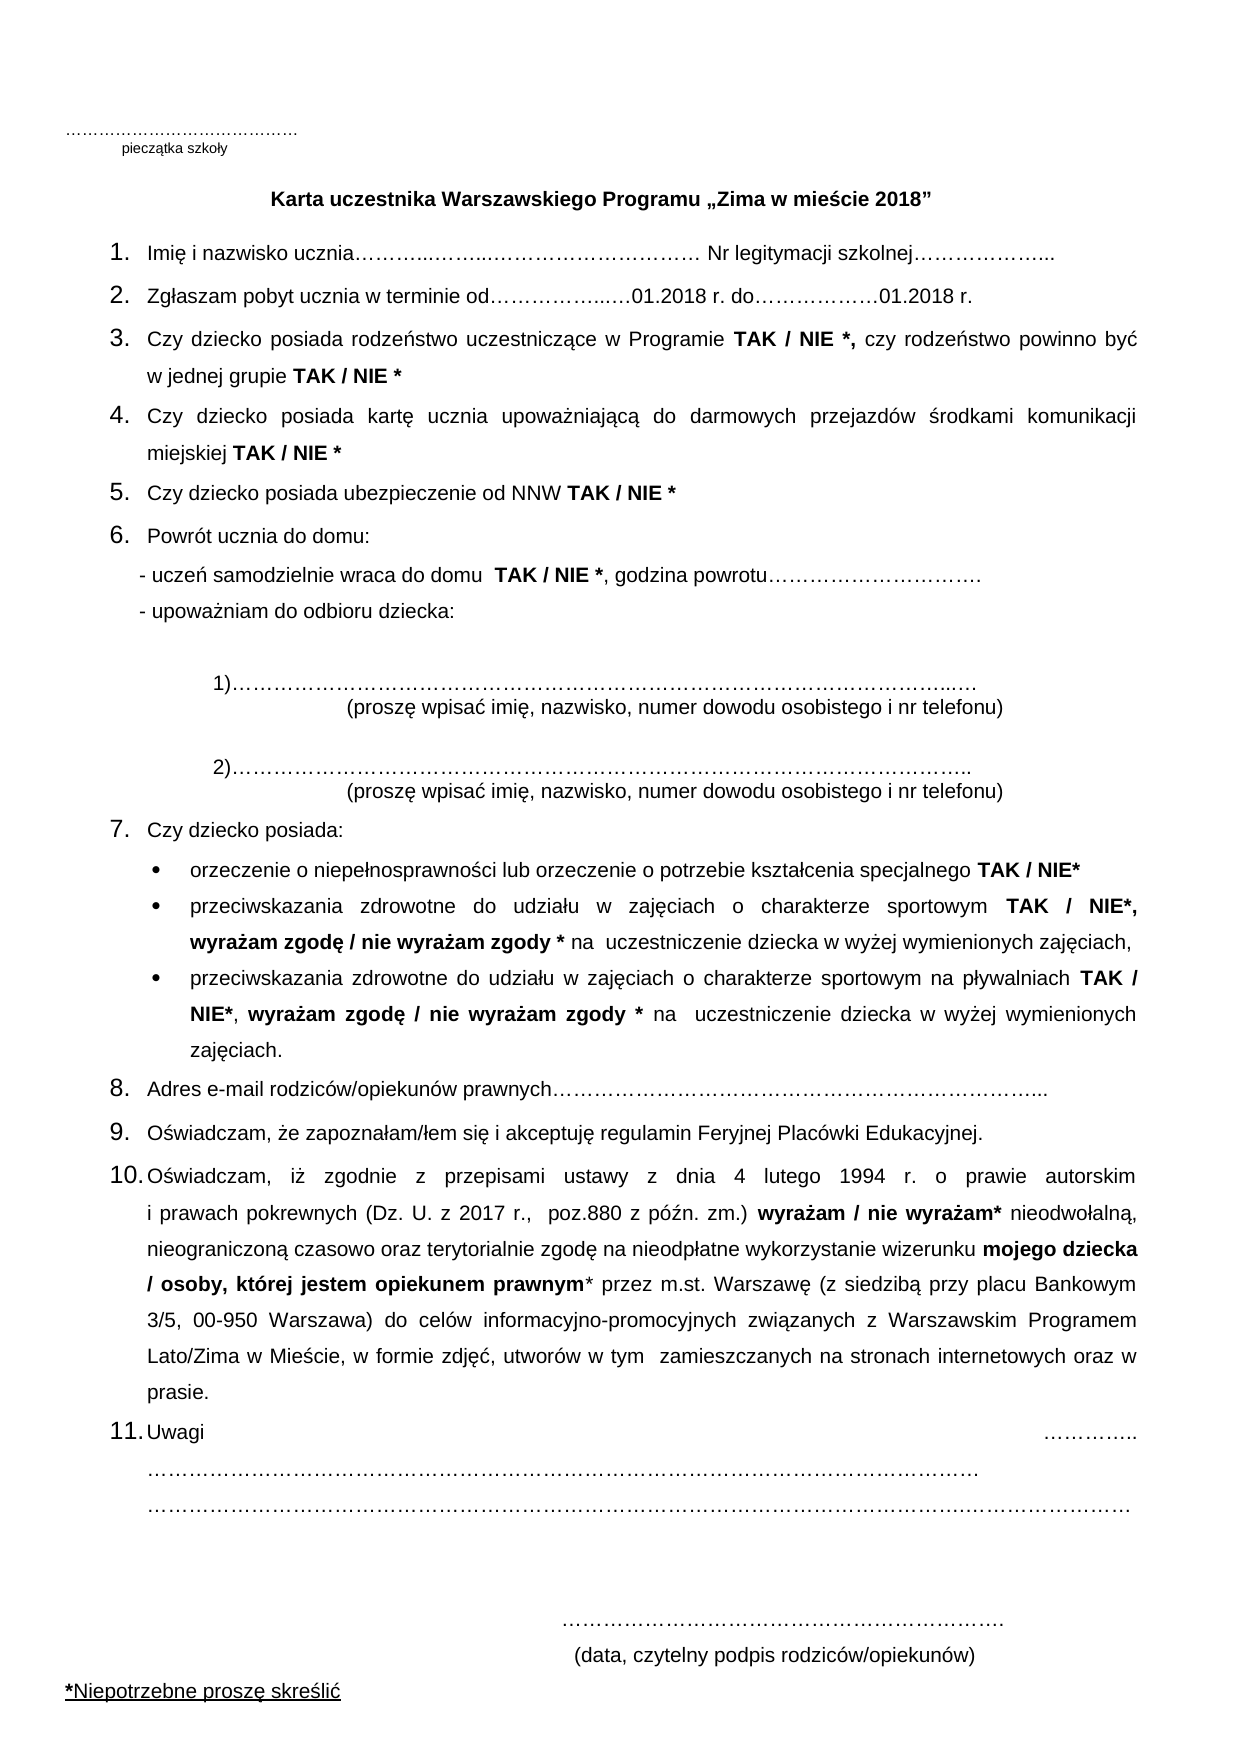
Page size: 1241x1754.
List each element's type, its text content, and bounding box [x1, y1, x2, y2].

text Karta uczestnika Warszawskiego Programu „Zima w mieście 2018” [65, 187, 1138, 211]
text (proszę wpisać imię, nazwisko, numer dowodu osobistego i nr telefonu) [213, 694, 1138, 718]
list Czy dziecko posiada kartę ucznia upoważniającą do darmowych przejazdów środkami komunikacji miejskiej TAK / NIE * [109, 400, 1138, 464]
text (data, czytelny podpis rodziców/opiekunów) [493, 1642, 1138, 1666]
list Oświadczam, że zapoznałam/łem się i akceptuję regulamin Feryjnej Placówki Edukacyjnej. [109, 1117, 1138, 1145]
list Uwagi …………..………………………………………………………………………………………………………… ……………………………………………………………………………………………………….…………………… [109, 1416, 1138, 1517]
text pieczątka szkoły [65, 139, 1138, 156]
list Imię i nazwisko ucznia………...……...………………………… Nr legitymacji szkolnej………………... [109, 237, 1138, 266]
list przeciwskazania zdrowotne do udziału w zajęciach o charakterze sportowym na pływalniach TAK / NIE*, wyrażam zgodę / nie wyrażam zgody * na uczestniczenie dziecka w wyżej wymienionych zajęciach. [152, 966, 1138, 1061]
list Oświadczam, iż zgodnie z przepisami ustawy z dnia 4 lutego 1994 r. o prawie autorskim i prawach pokrewnych (Dz. U. z 2017 r., poz.880 z późn. zm.) wyrażam / nie wyrażam* nieodwołalną, nieograniczoną czasowo oraz terytorialnie zgodę na nieodpłatne wykorzystanie wizerunku mojego dziecka / osoby, której jestem opiekunem prawnym* przez m.st. Warszawę (z siedzibą przy placu Bankowym 3/5, 00-950 Warszawa) do celów informacyjno-promocyjnych związanych z Warszawskim Programem Lato/Zima w Mieście, w formie zdjęć, utworów w tym zamieszczanych na stronach internetowych oraz w prasie. [109, 1160, 1138, 1404]
list Czy dziecko posiada: [109, 814, 1138, 843]
text - uczeń samodzielnie wraca do domu TAK / NIE *, godzina powrotu…………………………. [139, 563, 1138, 587]
list orzeczenie o niepełnosprawności lub orzeczenie o potrzebie kształcenia specjalnego TAK / NIE* [152, 857, 1138, 882]
text 1)…………………………………………………………………………………………...… [213, 671, 1138, 694]
text ………………………………………………………. [65, 1607, 1138, 1631]
list Zgłaszam pobyt ucznia w terminie od……………...…01.2018 r. do………………01.2018 r. [109, 280, 1138, 309]
text 2)…………………………………………………………………………………………….. [213, 754, 1138, 778]
list Powrót ucznia do domu: [109, 520, 1138, 548]
list Czy dziecko posiada rodzeństwo uczestniczące w Programie TAK / NIE *, czy rodzeństwo powinno być w jednej grupie TAK / NIE * [109, 323, 1138, 388]
text *Niepotrzebne proszę skreślić [65, 1678, 1138, 1702]
list Adres e-mail rodziców/opiekunów prawnych……………………………………………………………... [109, 1073, 1138, 1102]
text …………………………………… [65, 120, 1138, 139]
list Czy dziecko posiada ubezpieczenie od NNW TAK / NIE * [109, 477, 1138, 505]
list przeciwskazania zdrowotne do udziału w zajęciach o charakterze sportowym TAK / NIE*, wyrażam zgodę / nie wyrażam zgody * na uczestniczenie dziecka w wyżej wymienionych zajęciach, [152, 893, 1138, 953]
text (proszę wpisać imię, nazwisko, numer dowodu osobistego i nr telefonu) [213, 778, 1138, 802]
text - upoważniam do odbioru dziecka: [139, 599, 1138, 623]
